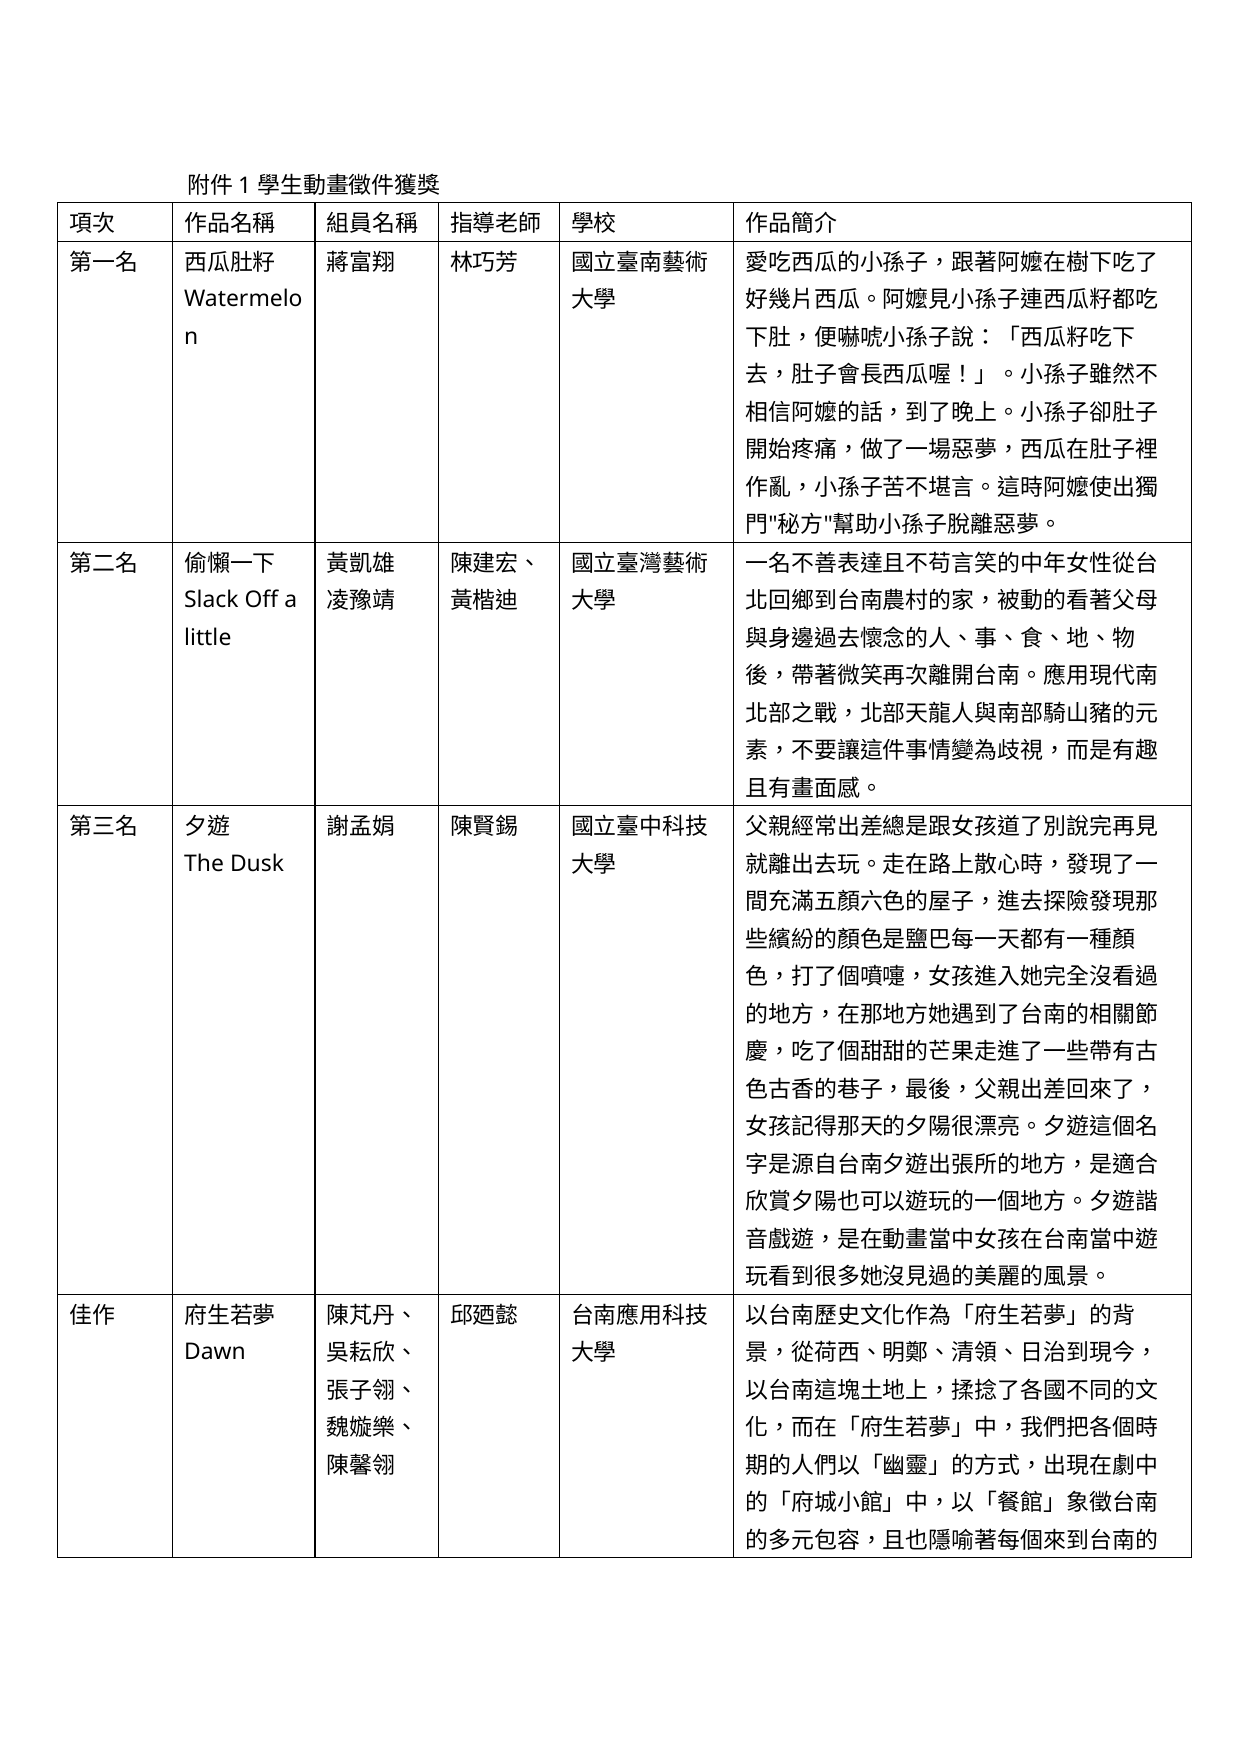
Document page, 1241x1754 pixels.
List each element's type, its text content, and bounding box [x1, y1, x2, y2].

table_cell 第二名 [58, 543, 172, 805]
table_cell 父親經常出差總是跟女孩道了別說完再見就離出去玩。走在路上散心時，發現了一間充滿五顏六色的屋子，進去探險發現那些繽紛的顏色是鹽巴每一天都有一種顏色，打了個噴嚏，女孩進入她完全沒看過的地方，在那地方她遇到了台南的相關節慶，吃了個甜甜的芒果走進了一些帶有古色古香的巷子，最後，父親出差回來了，女孩記得那天的夕陽很漂亮。夕遊這個名字是源自台南夕遊出張所的地方，是適合欣賞夕陽也可以遊玩的一個地方。夕遊諧音戲遊，是在動畫當中女孩在台南當中遊玩看到很多她沒見過的美麗的風景。 [734, 806, 1191, 1294]
table_header 作品名稱 [173, 203, 314, 241]
table_cell 台南應用科技大學 [560, 1295, 733, 1557]
table_cell 府生若夢 Dawn [173, 1295, 314, 1557]
table_cell 夕遊 The Dusk [173, 806, 314, 1294]
table_cell 邱廼懿 [439, 1295, 559, 1557]
table_cell 陳建宏、黃楷迪 [439, 543, 559, 805]
table_cell 國立臺灣藝術大學 [560, 543, 733, 805]
table_cell 愛吃西瓜的小孫子，跟著阿嬤在樹下吃了好幾片西瓜。阿嬤見小孫子連西瓜籽都吃下肚，便嚇唬小孫子說：「西瓜籽吃下去，肚子會長西瓜喔！」。小孫子雖然不相信阿嬤的話，到了晚上。小孫子卻肚子開始疼痛，做了一場惡夢，西瓜在肚子裡作亂，小孫子苦不堪言。這時阿嬤使出獨門"秘方"幫助小孫子脫離惡夢。 [734, 242, 1191, 542]
table_cell 第一名 [58, 242, 172, 542]
table_cell 陳賢錫 [439, 806, 559, 1294]
table_header 項次 [58, 203, 172, 241]
table_cell 國立臺中科技大學 [560, 806, 733, 1294]
table_cell 謝孟娟 [316, 806, 438, 1294]
table_header 指導老師 [439, 203, 559, 241]
table_cell 蔣富翔 [316, 242, 438, 542]
table_cell 佳作 [58, 1295, 172, 1557]
table_header 組員名稱 [316, 203, 438, 241]
table_header 作品簡介 [734, 203, 1191, 241]
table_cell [734, 1295, 1191, 1557]
table_cell 偷懶一下 Slack Off a little [173, 543, 314, 805]
table_cell 林巧芳 [439, 242, 559, 542]
text 附件1 學生動畫徵件獲獎 [187, 164, 1053, 202]
table_cell 國立臺南藝術大學 [560, 242, 733, 542]
table_cell 陳芃丹、吳耘欣、張子翎、魏嫙樂、陳馨翎 [316, 1295, 438, 1557]
table_cell 一名不善表達且不苟言笑的中年女性從台北回鄉到台南農村的家，被動的看著父母與身邊過去懷念的人、事、食、地、物後，帶著微笑再次離開台南。應用現代南北部之戰，北部天龍人與南部騎山豬的元素，不要讓這件事情變為歧視，而是有趣且有畫面感。 [734, 543, 1191, 805]
table_cell 西瓜肚籽 Watermelon [173, 242, 314, 542]
table_header 學校 [560, 203, 733, 241]
table_cell 黃凱雄 凌豫靖 [316, 543, 438, 805]
table_cell 第三名 [58, 806, 172, 1294]
